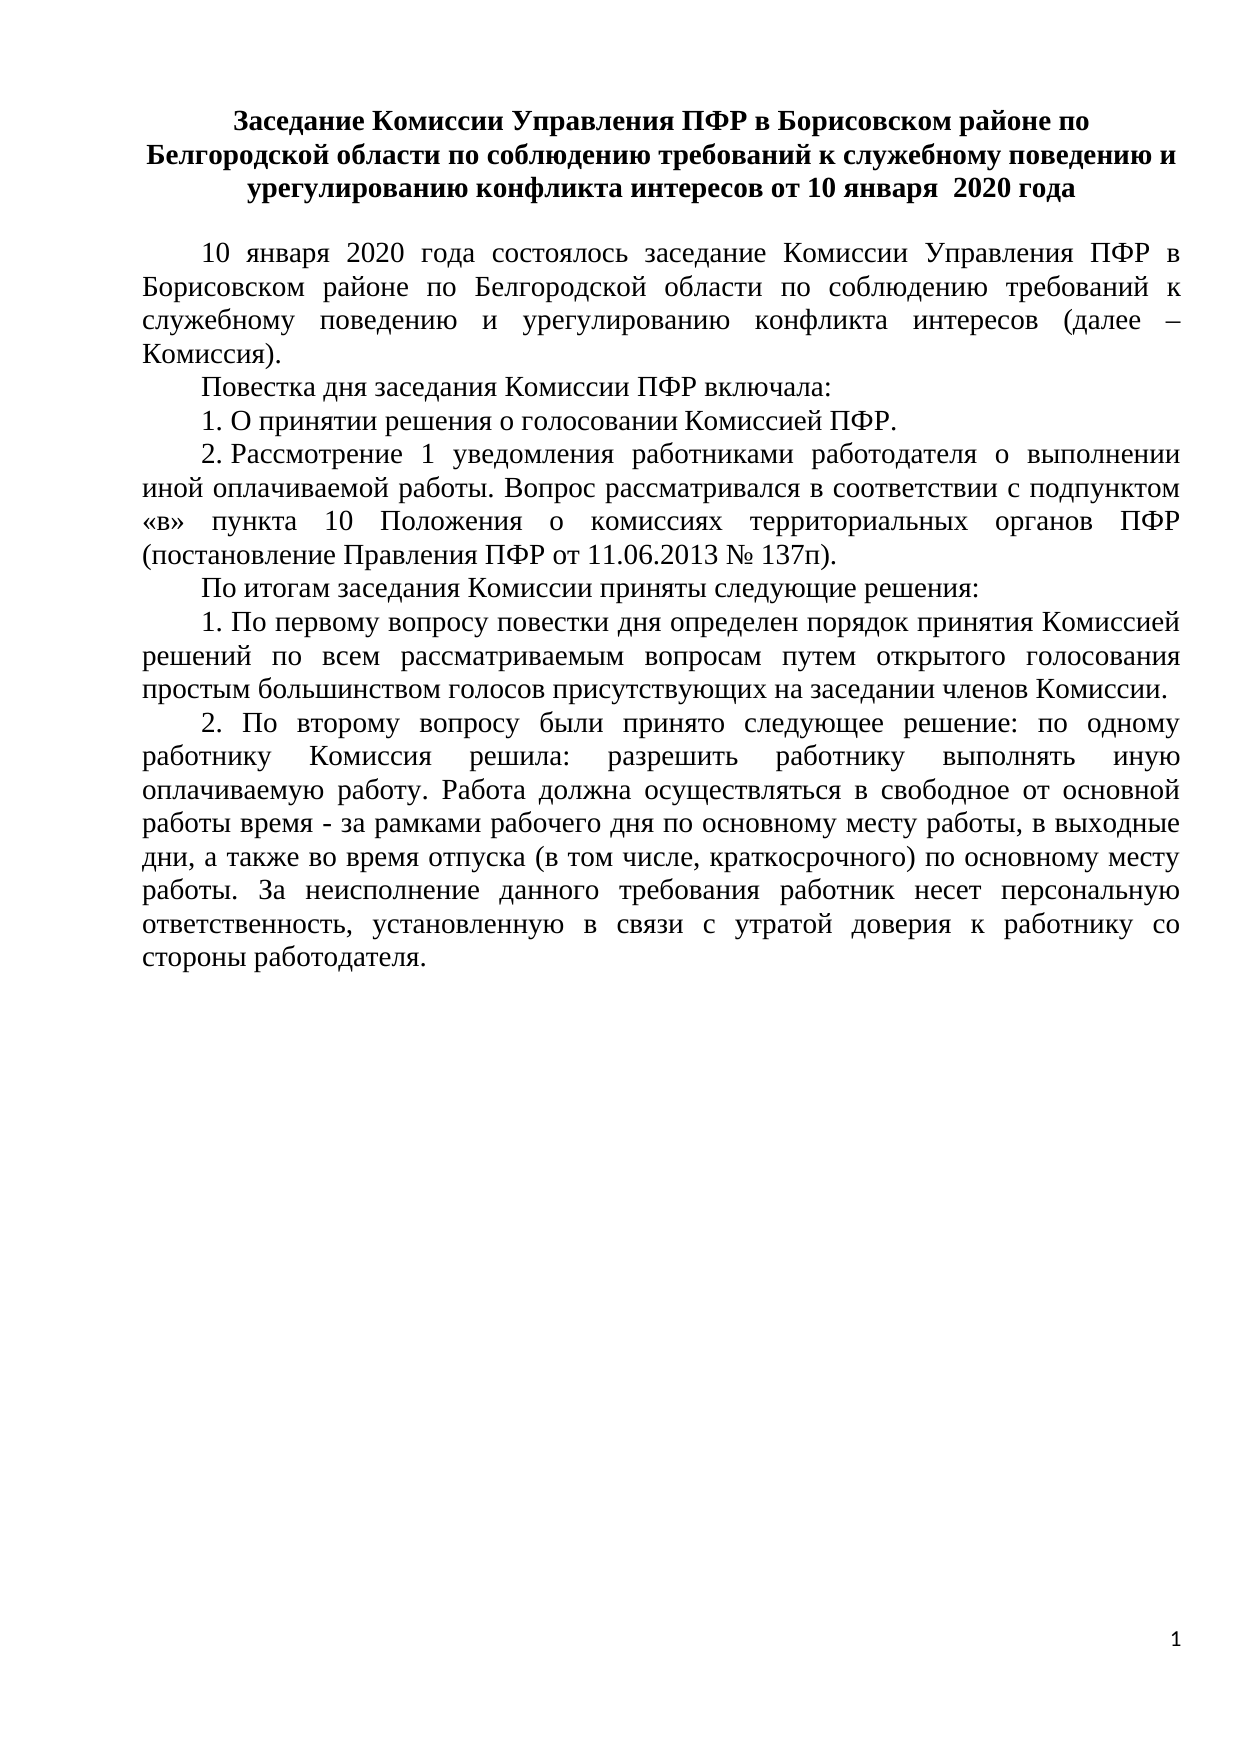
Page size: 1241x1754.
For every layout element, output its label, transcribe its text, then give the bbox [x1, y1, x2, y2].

list По итогам заседания Комиссии приняты следующие решения: [201, 571, 1181, 604]
list О принятии решения о голосовании Комиссией ПФР. [142, 403, 1181, 436]
text 10 января 2020 года состоялось заседание Комиссии Управления ПФР в Борисовском районе по Белгородской области по соблюдению требований к служебному поведению и урегулированию конфликта интересов (далее – Комиссия). [142, 235, 1181, 369]
list 2. По второму вопросу были принято следующее решение: по одному работнику Комиссия решила: разрешить работнику выполнять иную оплачиваемую работу. Работа должна осуществляться в свободное от основной работы время - за рамками рабочего дня по основному месту работы, в выходные дни, а также во время отпуска (в том числе, краткосрочного) по основному месту работы. За неисполнение данного требования работник несет персональную ответственность, установленную в связи с утратой доверия к работнику со стороны работодателя. [142, 705, 1181, 973]
text Повестка дня заседания Комиссии ПФР включала: [142, 369, 1181, 403]
list Рассмотрение 1 уведомления работниками работодателя о выполнении иной оплачиваемой работы. Вопрос рассматривался в соответствии с подпунктом «в» пункта 10 Положения о комиссиях территориальных органов ПФР (постановление Правления ПФР от 11.06.2013 № 137п). [142, 436, 1181, 571]
text Заседание Комиссии Управления ПФР в Борисовском районе по Белгородской области по соблюдению требований к служебному поведению и урегулированию конфликта интересов от 10 января 2020 года [142, 103, 1181, 204]
list 1. По первому вопросу повестки дня определен порядок принятия Комиссией решений по всем рассматриваемым вопросам путем открытого голосования простым большинством голосов присутствующих на заседании членов Комиссии. [142, 604, 1181, 705]
